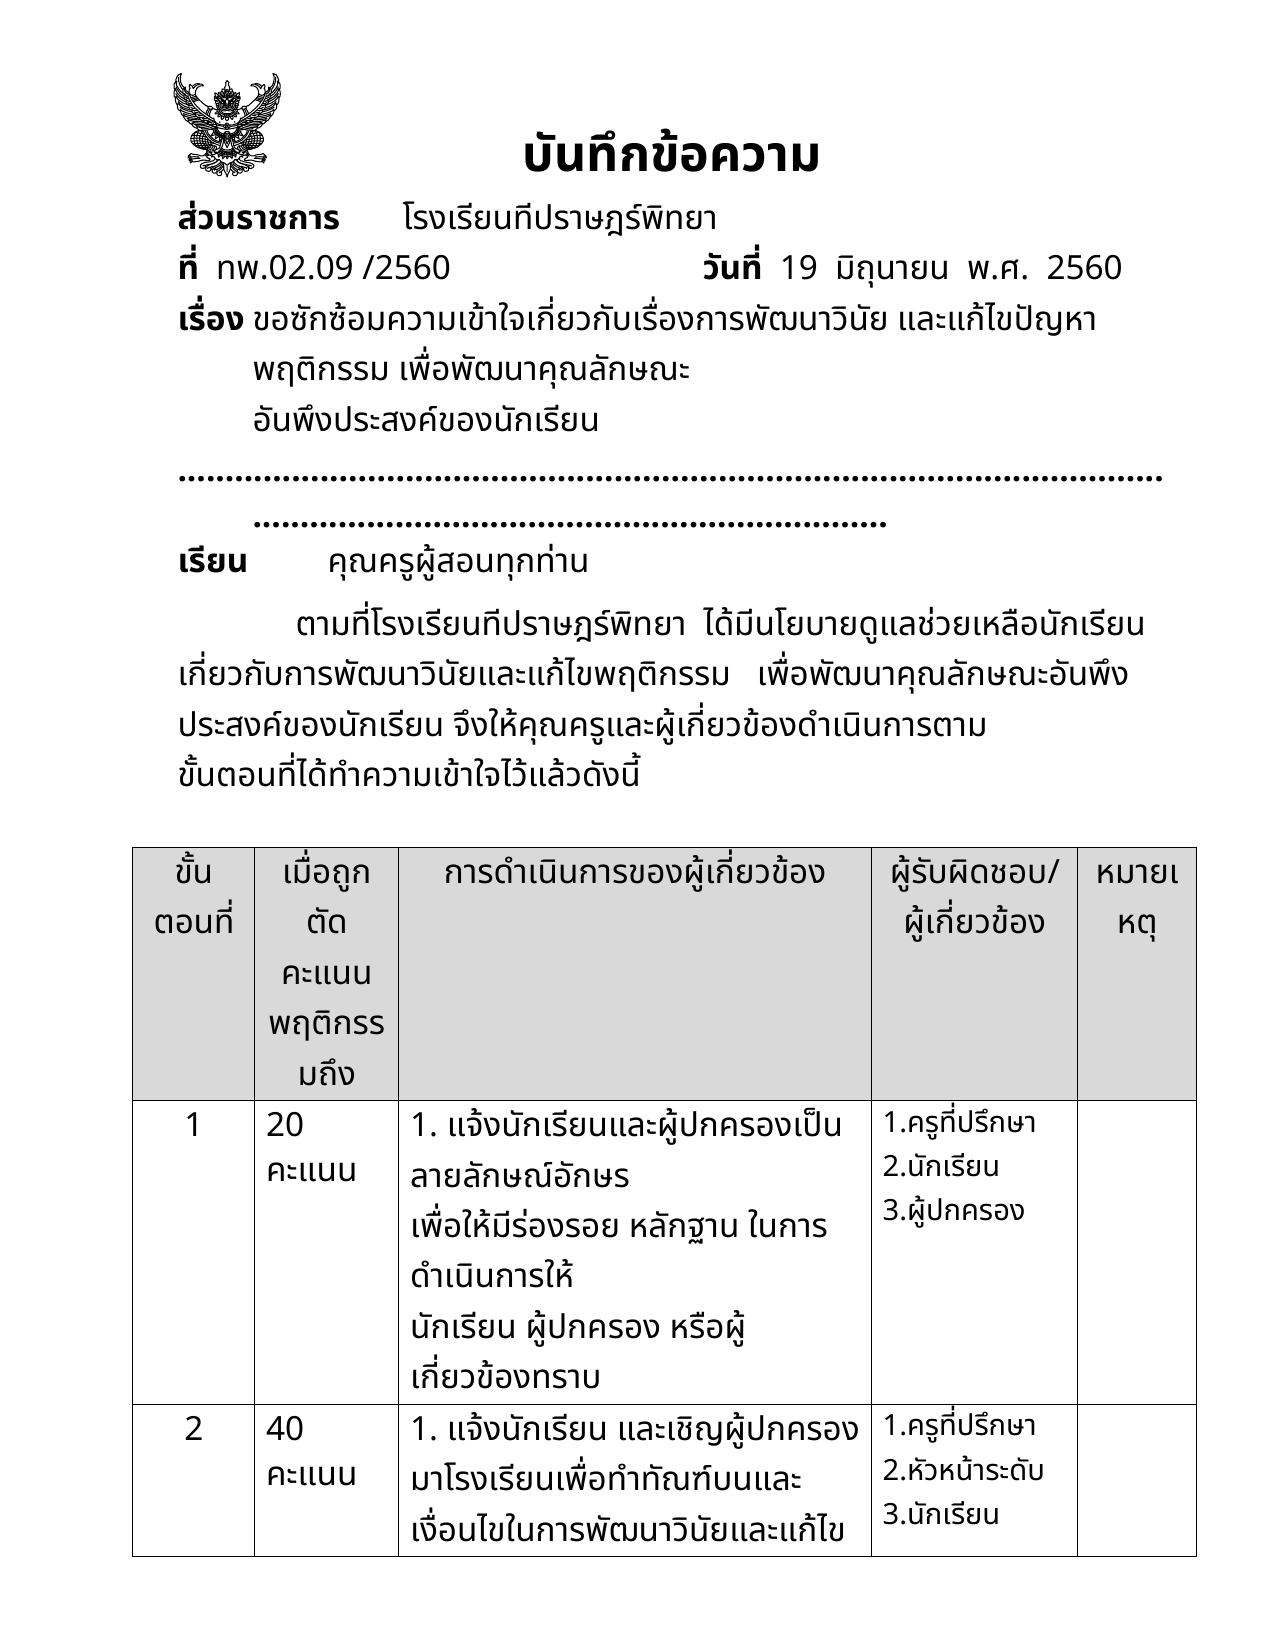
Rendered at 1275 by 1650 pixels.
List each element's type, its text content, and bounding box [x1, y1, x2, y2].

text ส่วนราชการ โรงเรียนทีปราษฎร์พิทยา [177, 194, 1167, 244]
text บันทึกข้อความ [177, 118, 1167, 194]
table_cell 2 [133, 1405, 254, 1556]
text อันพึงประสงค์ของนักเรียน [177, 396, 1167, 446]
table_header ขั้นตอนที่ [133, 848, 254, 1100]
text ที่ ทพ.02.09 /2560 วันที่ 19 มิถุนายน พ.ศ. 2560 [177, 244, 1167, 295]
table_header หมายเหตุ [1078, 848, 1196, 1100]
text ขั้นตอนที่ได้ทำความเข้าใจไว้แล้วดังนี้ [177, 751, 1167, 801]
table_header ผู้รับผิดชอบ/ ผู้เกี่ยวข้อง [872, 848, 1077, 1100]
table_cell 20 คะแนน [255, 1101, 398, 1404]
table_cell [872, 1405, 1077, 1556]
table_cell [399, 1405, 871, 1556]
table_header การดำเนินการของผู้เกี่ยวข้อง [399, 848, 871, 1100]
text เรื่อง ขอซักซ้อมความเข้าใจเกี่ยวกับเรื่องการพัฒนาวินัย และแก้ไขปัญหาพฤติกรรม เพื่อพัฒนาคุณลักษณะ [177, 295, 1167, 396]
table_cell [1078, 1101, 1196, 1404]
table_cell 1. แจ้งนักเรียนและผู้ปกครองเป็นลายลักษณ์อักษร เพื่อให้มีร่องรอย หลักฐาน ในการดำเนินการให้ นักเรียน ผู้ปกครอง หรือผู้เกี่ยวข้องทราบ [399, 1101, 871, 1404]
table_cell 40 คะแนน [255, 1405, 398, 1556]
text เรียน คุณครูผู้สอนทุกท่าน [177, 537, 1167, 587]
table_header เมื่อถูกตัดคะแนน พฤติกรรมถึง [255, 848, 398, 1100]
table_cell 1 [133, 1101, 254, 1404]
table_cell [1078, 1405, 1196, 1556]
table_cell 1.ครูที่ปรึกษา 2.นักเรียน 3.ผู้ปกครอง [872, 1101, 1077, 1404]
text ตามที่โรงเรียนทีปราษฎร์พิทยา ได้มีนโยบายดูแลช่วยเหลือนักเรียนเกี่ยวกับการพัฒนาวินัยและแก้ไขพฤติกรรม เพื่อพัฒนาคุณลักษณะอันพึงประสงค์ของนักเรียน จึงให้คุณครูและผู้เกี่ยวข้องดำเนินการตาม [177, 600, 1167, 751]
text ........................................................................................................................................................................... [177, 446, 1167, 537]
